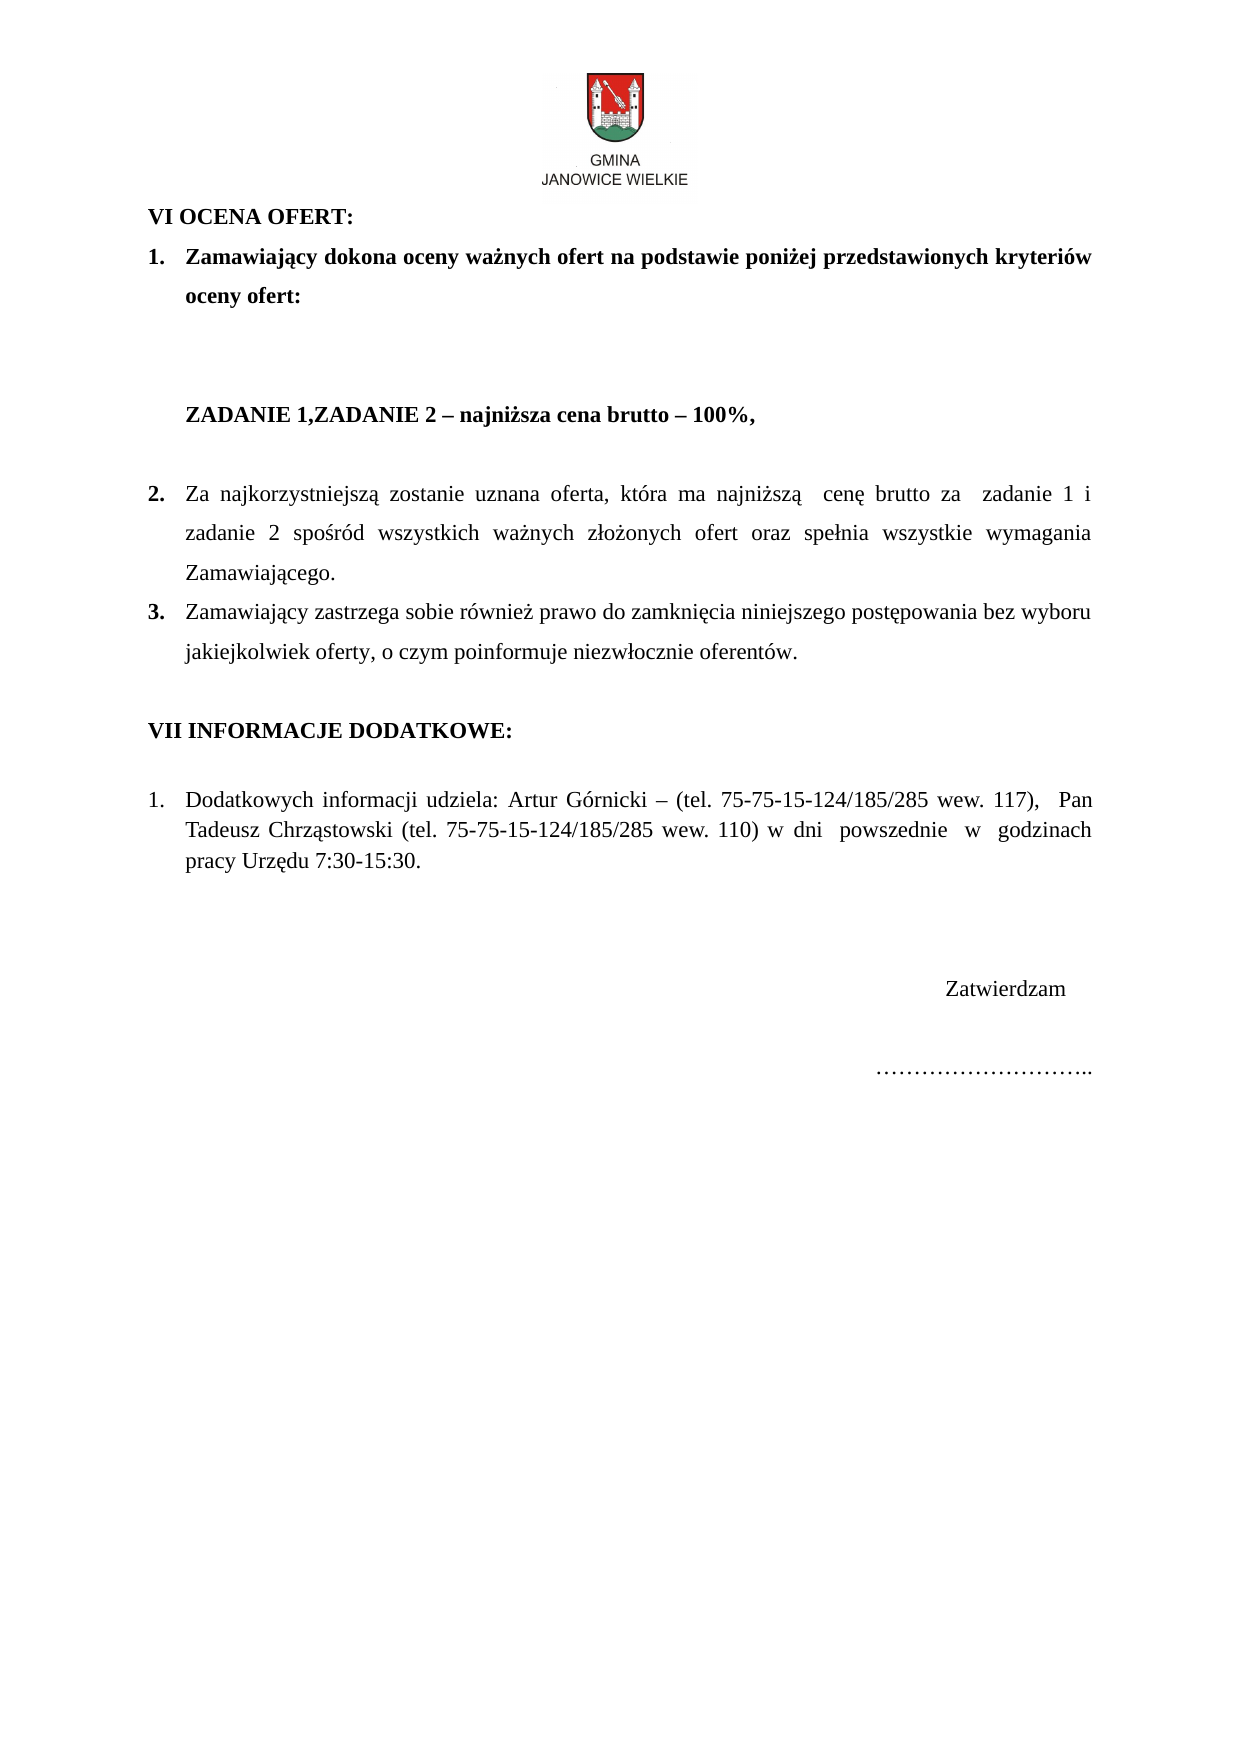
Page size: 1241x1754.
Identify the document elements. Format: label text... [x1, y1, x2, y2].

picture [542, 73, 699, 204]
list VI OCENA OFERT: [148, 203, 1093, 230]
list VII INFORMACJE DODATKOWE: [148, 717, 1093, 743]
list Za najkorzystniejszą zostanie uznana oferta, która ma najniższą cenę brutto za zadanie 1 i zadanie 2 spośród wszystkich ważnych złożonych ofert oraz spełnia wszystkie wymagania Zamawiającego. [148, 480, 1093, 585]
text ……………………….. [148, 1053, 1093, 1079]
list Zamawiający dokona oceny ważnych ofert na podstawie poniżej przedstawionych kryteriów oceny ofert: [148, 243, 1093, 309]
list Dodatkowych informacji udziela: Artur Górnicki – (tel. 75-75-15-124/185/285 wew. 117), Pan Tadeusz Chrząstowski (tel. 75-75-15-124/185/285 wew. 110) w dni powszednie w godzinach pracy Urzędu 7:30-15:30. [148, 786, 1093, 873]
list Zamawiający zastrzega sobie również prawo do zamknięcia niniejszego postępowania bez wyboru jakiejkolwiek oferty, o czym poinformuje niezwłocznie oferentów. [148, 598, 1093, 664]
list ZADANIE 1,ZADANIE 2 – najniższa cena brutto – 100%, [148, 401, 1093, 427]
text Zatwierdzam [148, 975, 1093, 1002]
